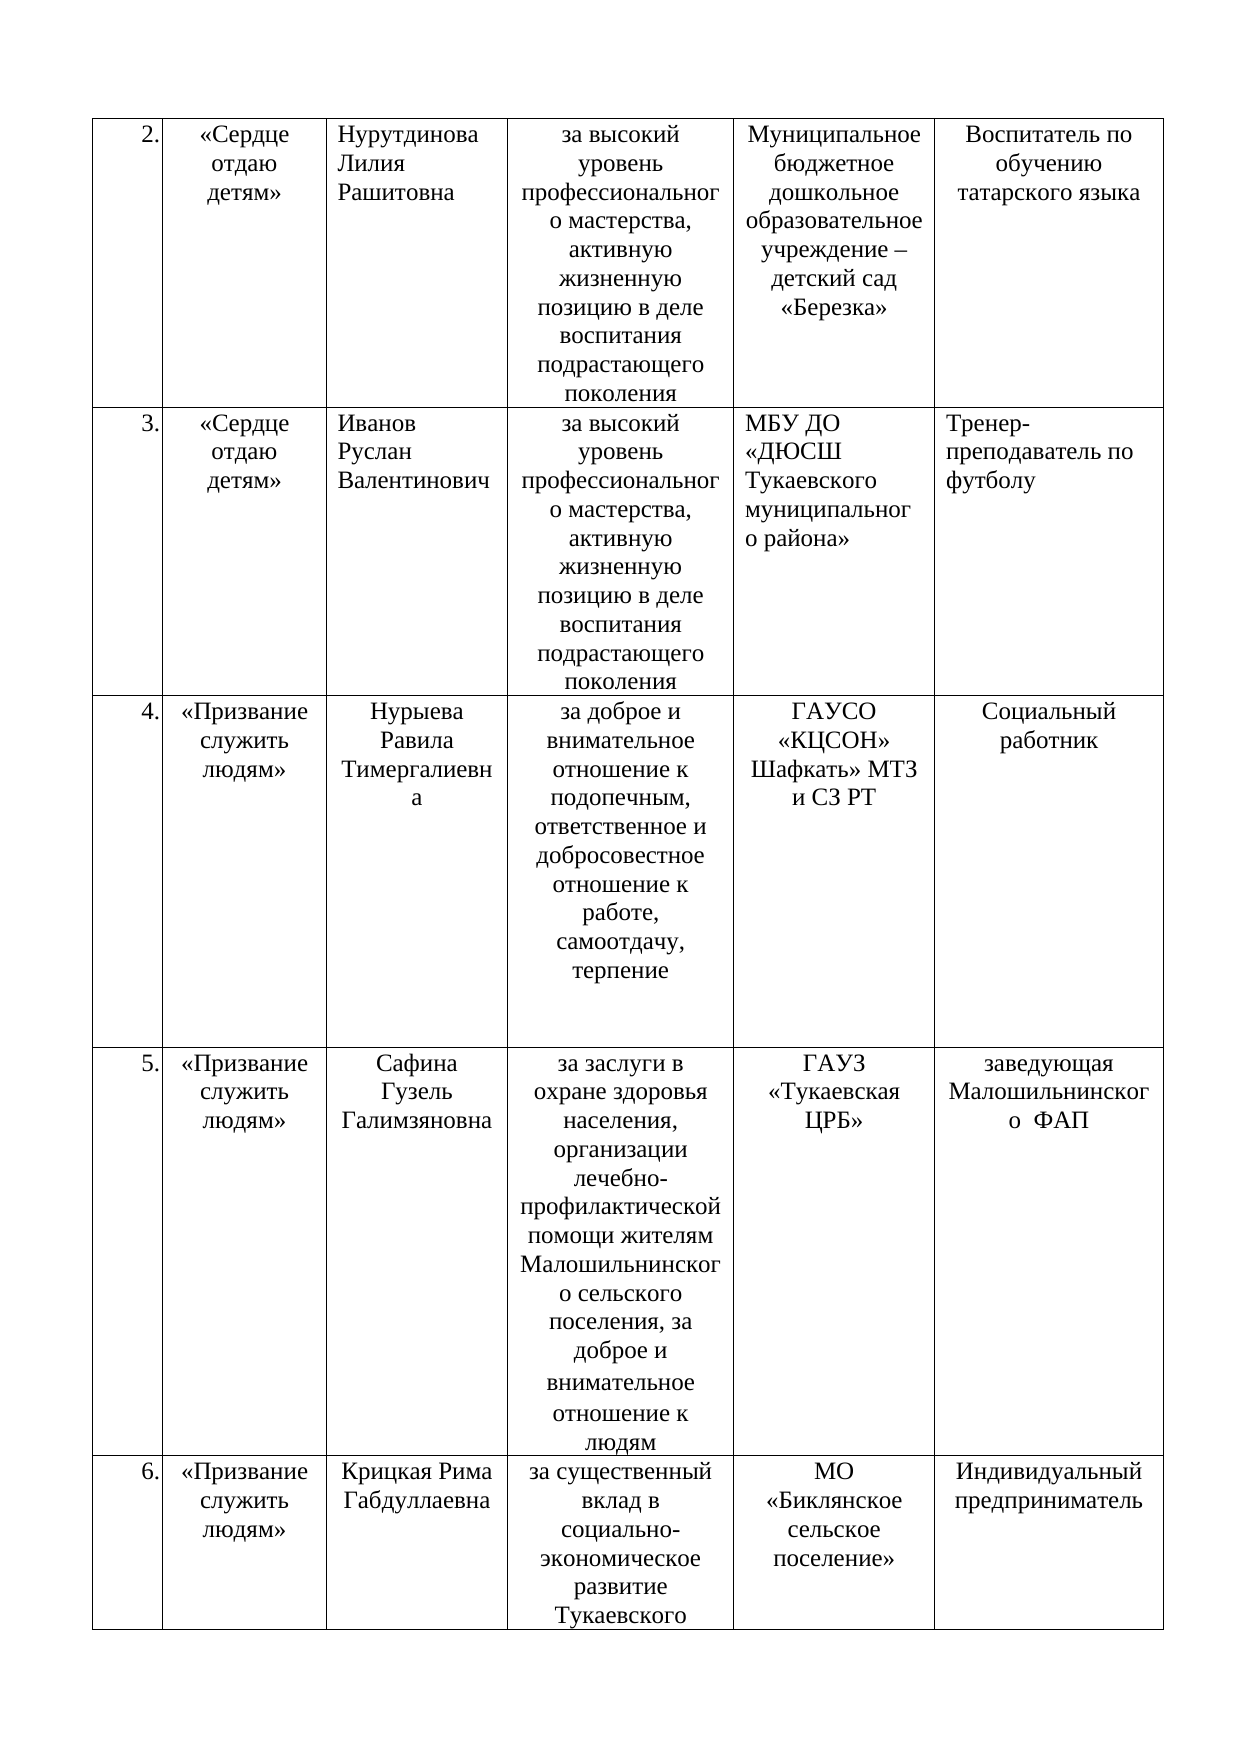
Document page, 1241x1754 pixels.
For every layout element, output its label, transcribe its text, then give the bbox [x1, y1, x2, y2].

table_cell [93, 408, 162, 695]
table_cell [93, 119, 162, 407]
table_cell [93, 1048, 162, 1455]
table_cell за заслуги в охране здоровья населения, организации лечебно-профилактической помощи жителям Малошильнинского сельского поселения, за доброе и внимательное отношение к людям [508, 1048, 733, 1455]
table_cell Иванов Руслан Валентинович [327, 408, 507, 695]
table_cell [508, 119, 733, 407]
table_cell «Призвание служить людям» [163, 696, 326, 1047]
table_cell Социальный работник [935, 696, 1163, 1047]
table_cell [734, 1456, 934, 1629]
table_cell заведующая Малошильнинского ФАП [935, 1048, 1163, 1455]
table_cell МБУ ДО «ДЮСШ Тукаевского муниципального района» [734, 408, 934, 695]
table_cell Муниципальное бюджетное дошкольное образовательное учреждение –детский сад «Березка» [734, 119, 934, 407]
table_cell «Сердце отдаю детям» [163, 408, 326, 695]
table_cell за доброе и внимательное отношение к подопечным, ответственное и добросовестное отношение к работе, самоотдачу, терпение [508, 696, 733, 1047]
table_cell ГАУЗ «Тукаевская ЦРБ» [734, 1048, 934, 1455]
table_cell [93, 696, 162, 1047]
table_cell Сафина Гузель Галимзяновна [327, 1048, 507, 1455]
table_cell [93, 1456, 162, 1629]
table_cell Тренер-преподаватель по футболу [935, 408, 1163, 695]
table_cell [508, 1456, 733, 1629]
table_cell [163, 1456, 326, 1629]
table_cell ГАУСО «КЦСОН» Шафкать» МТЗ и СЗ РТ [734, 696, 934, 1047]
table_cell Воспитатель по обучению татарского языка [935, 119, 1163, 407]
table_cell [935, 1456, 1163, 1629]
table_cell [327, 1456, 507, 1629]
table_cell Нурыева Равила Тимергалиевна [327, 696, 507, 1047]
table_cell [163, 119, 326, 407]
table_cell за высокий уровень профессионального мастерства, активную жизненную позицию в деле воспитания подрастающего поколения [508, 408, 733, 695]
table_cell Нурутдинова Лилия Рашитовна [327, 119, 507, 407]
table_cell «Призвание служить людям» [163, 1048, 326, 1455]
